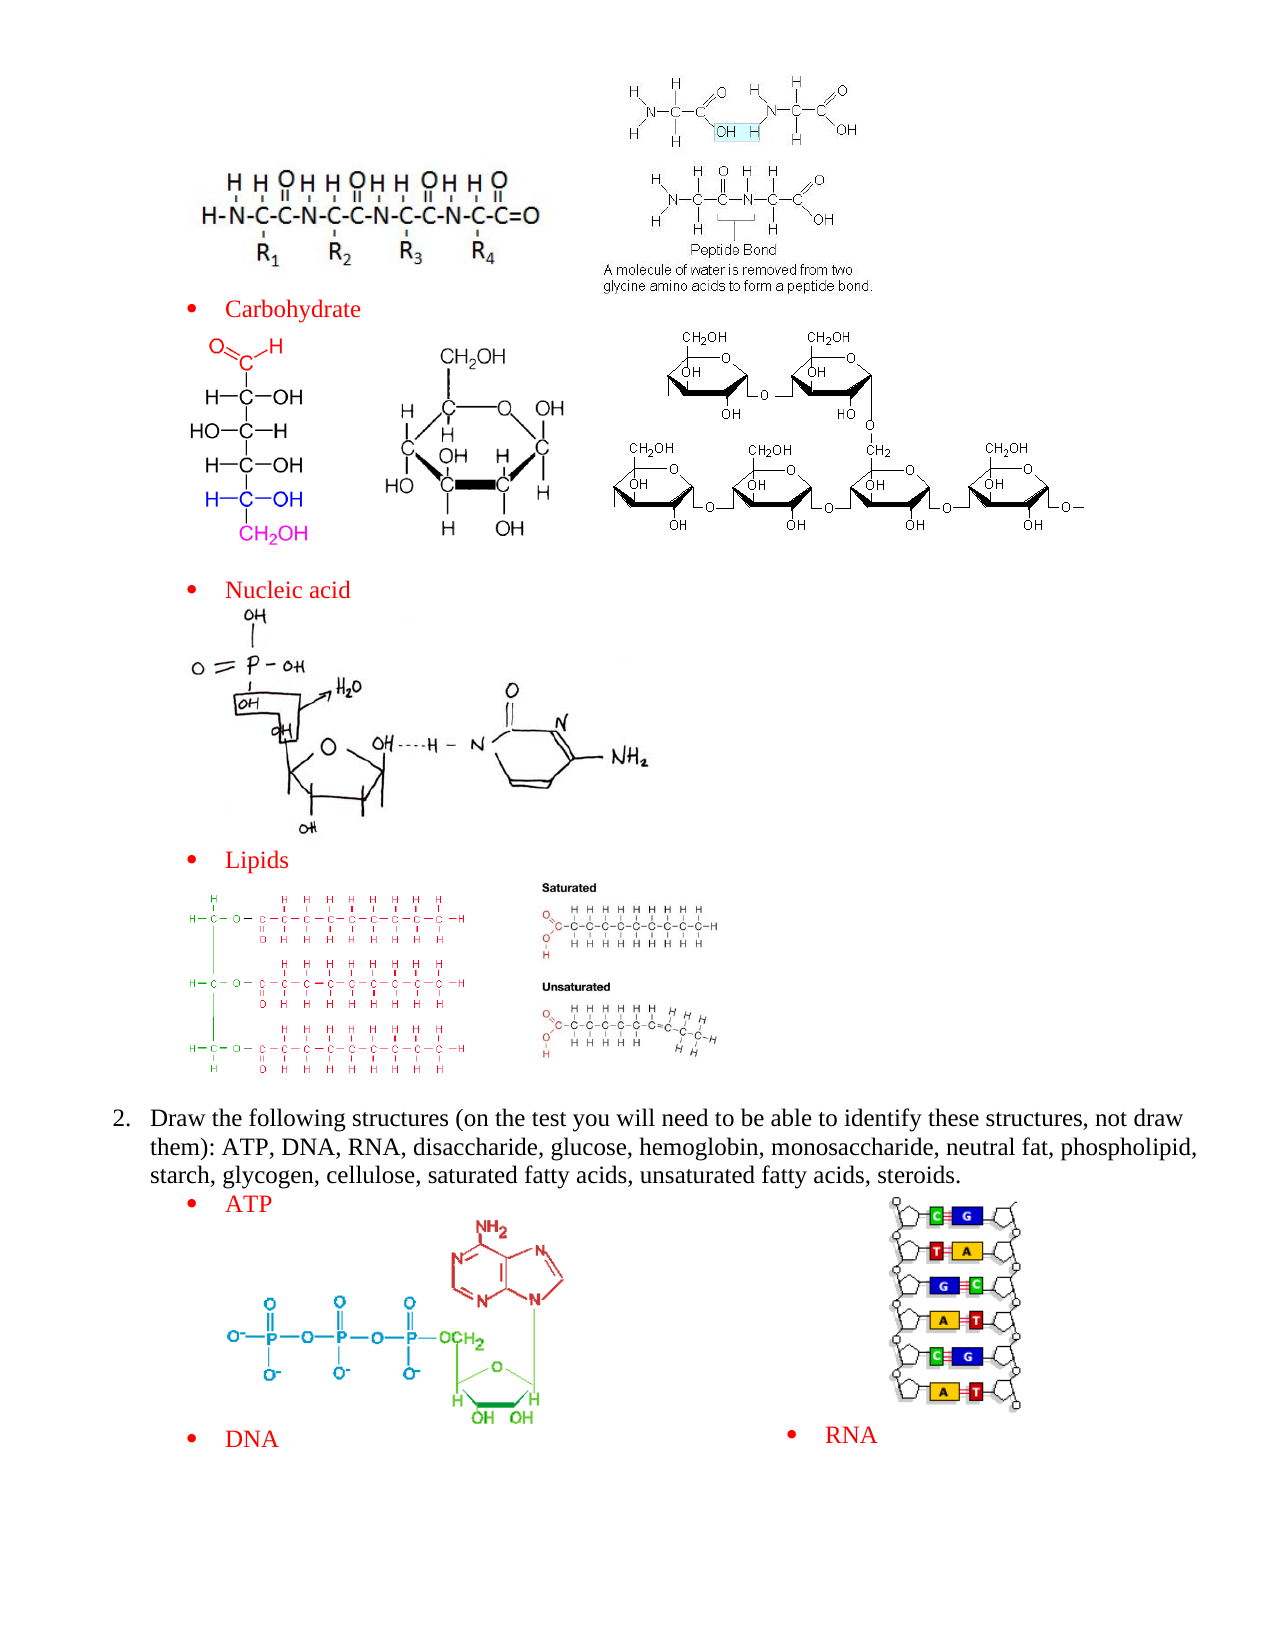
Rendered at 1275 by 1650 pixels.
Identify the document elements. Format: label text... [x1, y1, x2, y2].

picture [225, 1218, 564, 1425]
picture [600, 322, 1088, 546]
picture [375, 336, 575, 546]
list Lipids [187, 846, 1200, 874]
list Draw the following structures (on the test you will need to be able to identify these structures, not draw them): ATP, DNA, RNA, disaccharide, glucose, hemoglobin, monosaccharide, neutral fat, phospholipid, starch, glycogen, cellulose, saturated fatty acids, unsaturated fatty acids, steroids. [112, 1103, 1200, 1189]
picture [825, 1189, 1088, 1421]
picture [187, 893, 466, 1075]
list Carbohydrate [187, 294, 1200, 322]
picture [600, 75, 876, 294]
picture [187, 603, 654, 846]
list DNA [187, 1424, 600, 1453]
picture [525, 874, 729, 1075]
picture [187, 154, 560, 294]
picture [187, 336, 310, 546]
list ATP [187, 1189, 600, 1218]
list Nucleic acid [187, 575, 1200, 603]
list RNA [787, 1421, 1200, 1449]
